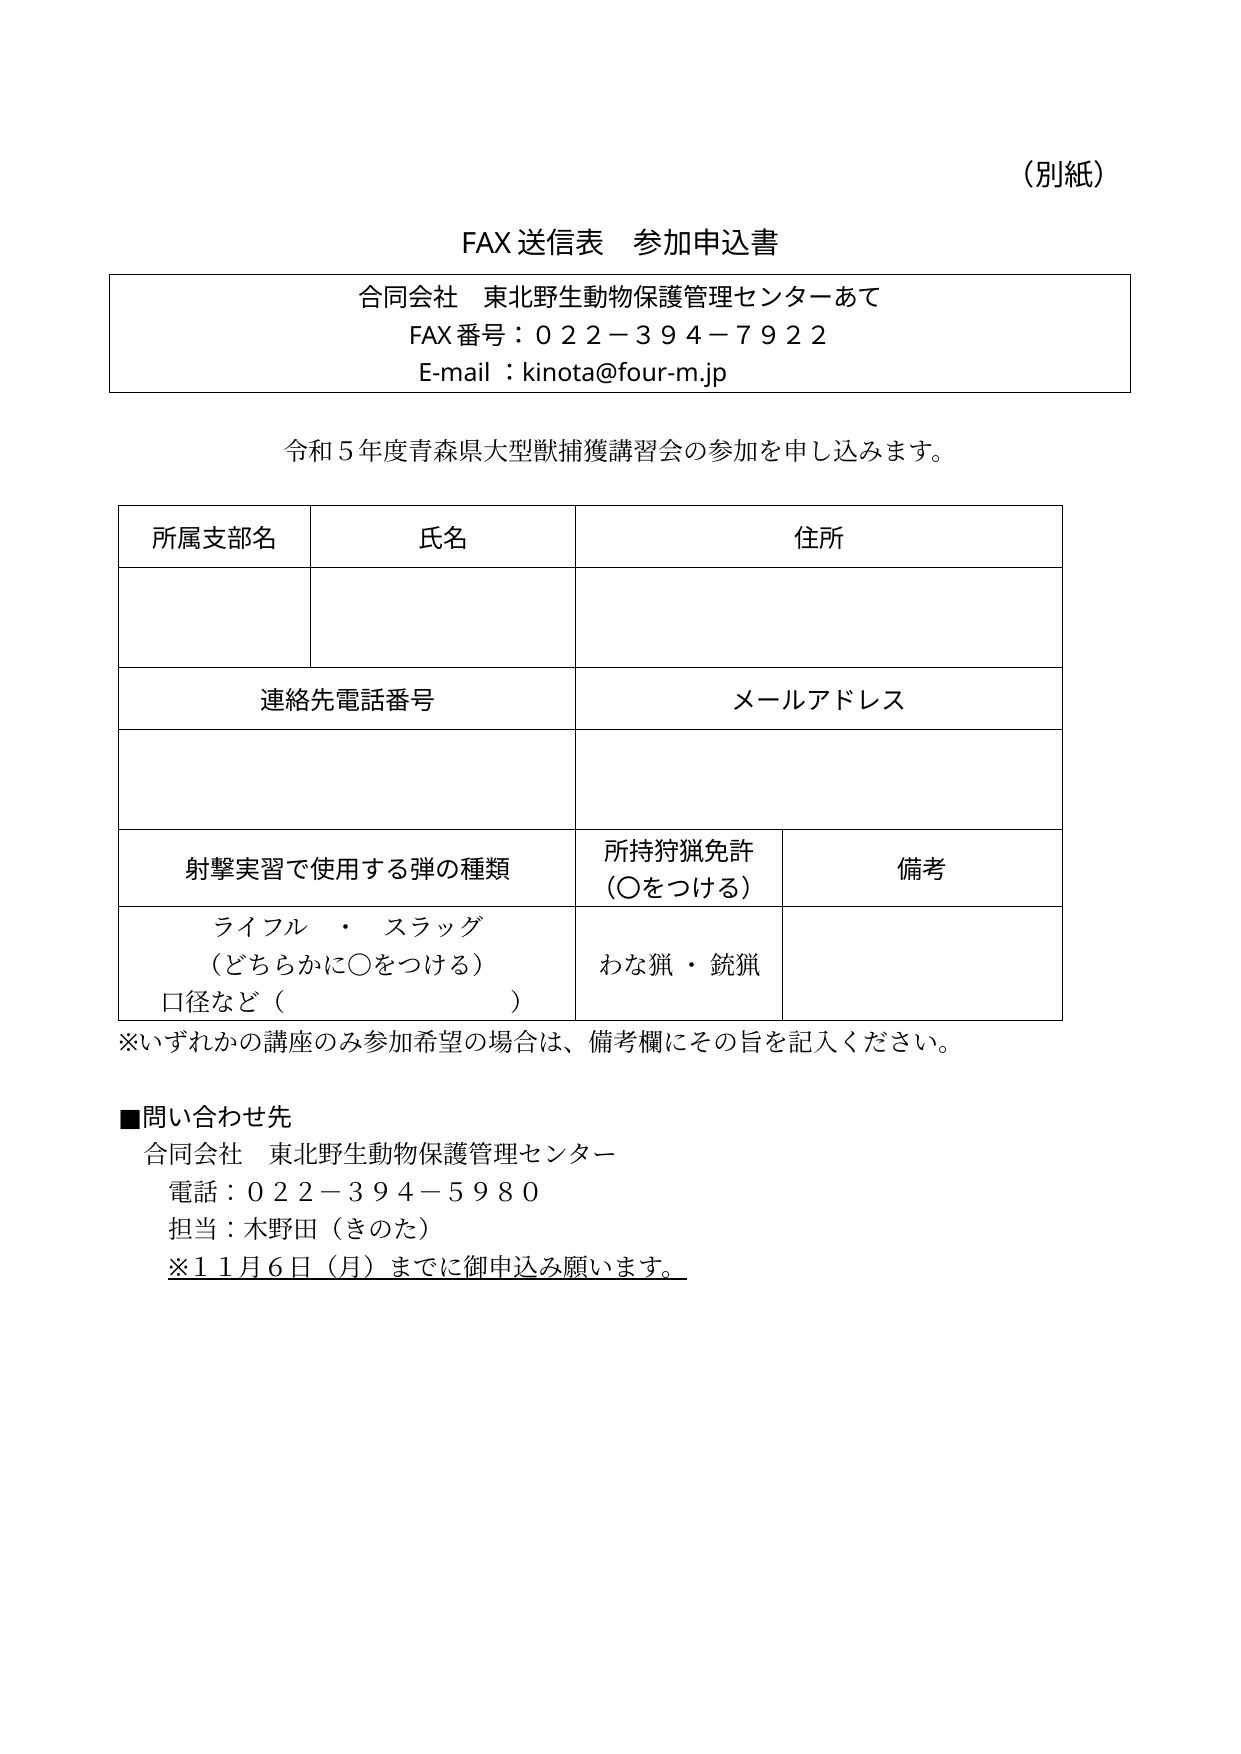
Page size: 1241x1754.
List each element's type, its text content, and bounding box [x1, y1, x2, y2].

table_cell [119, 730, 575, 828]
text FAX番号：０２２－３９４－７９２２ [118, 315, 1122, 349]
table_cell ライフル ・ スラッグ （どちらかに〇をつける） 口径など（ ） [119, 907, 575, 1020]
table_header 所属支部名 [119, 506, 310, 567]
text 令和５年度青森県大型獣捕獲講習会の参加を申し込みます。 [118, 430, 1122, 468]
table_cell 所持狩猟免許 （〇をつける） [576, 830, 782, 906]
table_cell [783, 907, 1062, 1020]
text ※１１月６日（月）までに御申込み願います。 [118, 1246, 1122, 1284]
table_cell 連絡先電話番号 [119, 668, 575, 729]
table_cell [576, 568, 1062, 667]
title FAX送信表 参加申込書 [118, 219, 1122, 262]
table_cell 備考 [783, 830, 1062, 906]
table_cell メールアドレス [576, 668, 1062, 729]
table_cell [311, 568, 575, 667]
table_cell 射撃実習で使用する弾の種類 [119, 830, 575, 906]
text E-mail ：kinota@four-m.jp [110, 349, 1130, 392]
text 合同会社 東北野生動物保護管理センターあて [110, 275, 1130, 315]
table_header 氏名 [311, 506, 575, 567]
text 電話：０２２－３９４－５９８０ [118, 1171, 1122, 1209]
text ※いずれかの講座のみ参加希望の場合は、備考欄にその旨を記入ください。 [118, 1021, 1122, 1059]
text ■問い合わせ先 [118, 1096, 1122, 1134]
table_cell わな猟 ・ 銃猟 [576, 907, 782, 1020]
text 担当：木野田（きのた） [118, 1209, 1122, 1246]
table_header 住所 [576, 506, 1062, 567]
table_cell [576, 730, 1062, 828]
table_cell [119, 568, 310, 667]
title （別紙） [118, 152, 1122, 194]
text 合同会社 東北野生動物保護管理センター [118, 1134, 1122, 1171]
